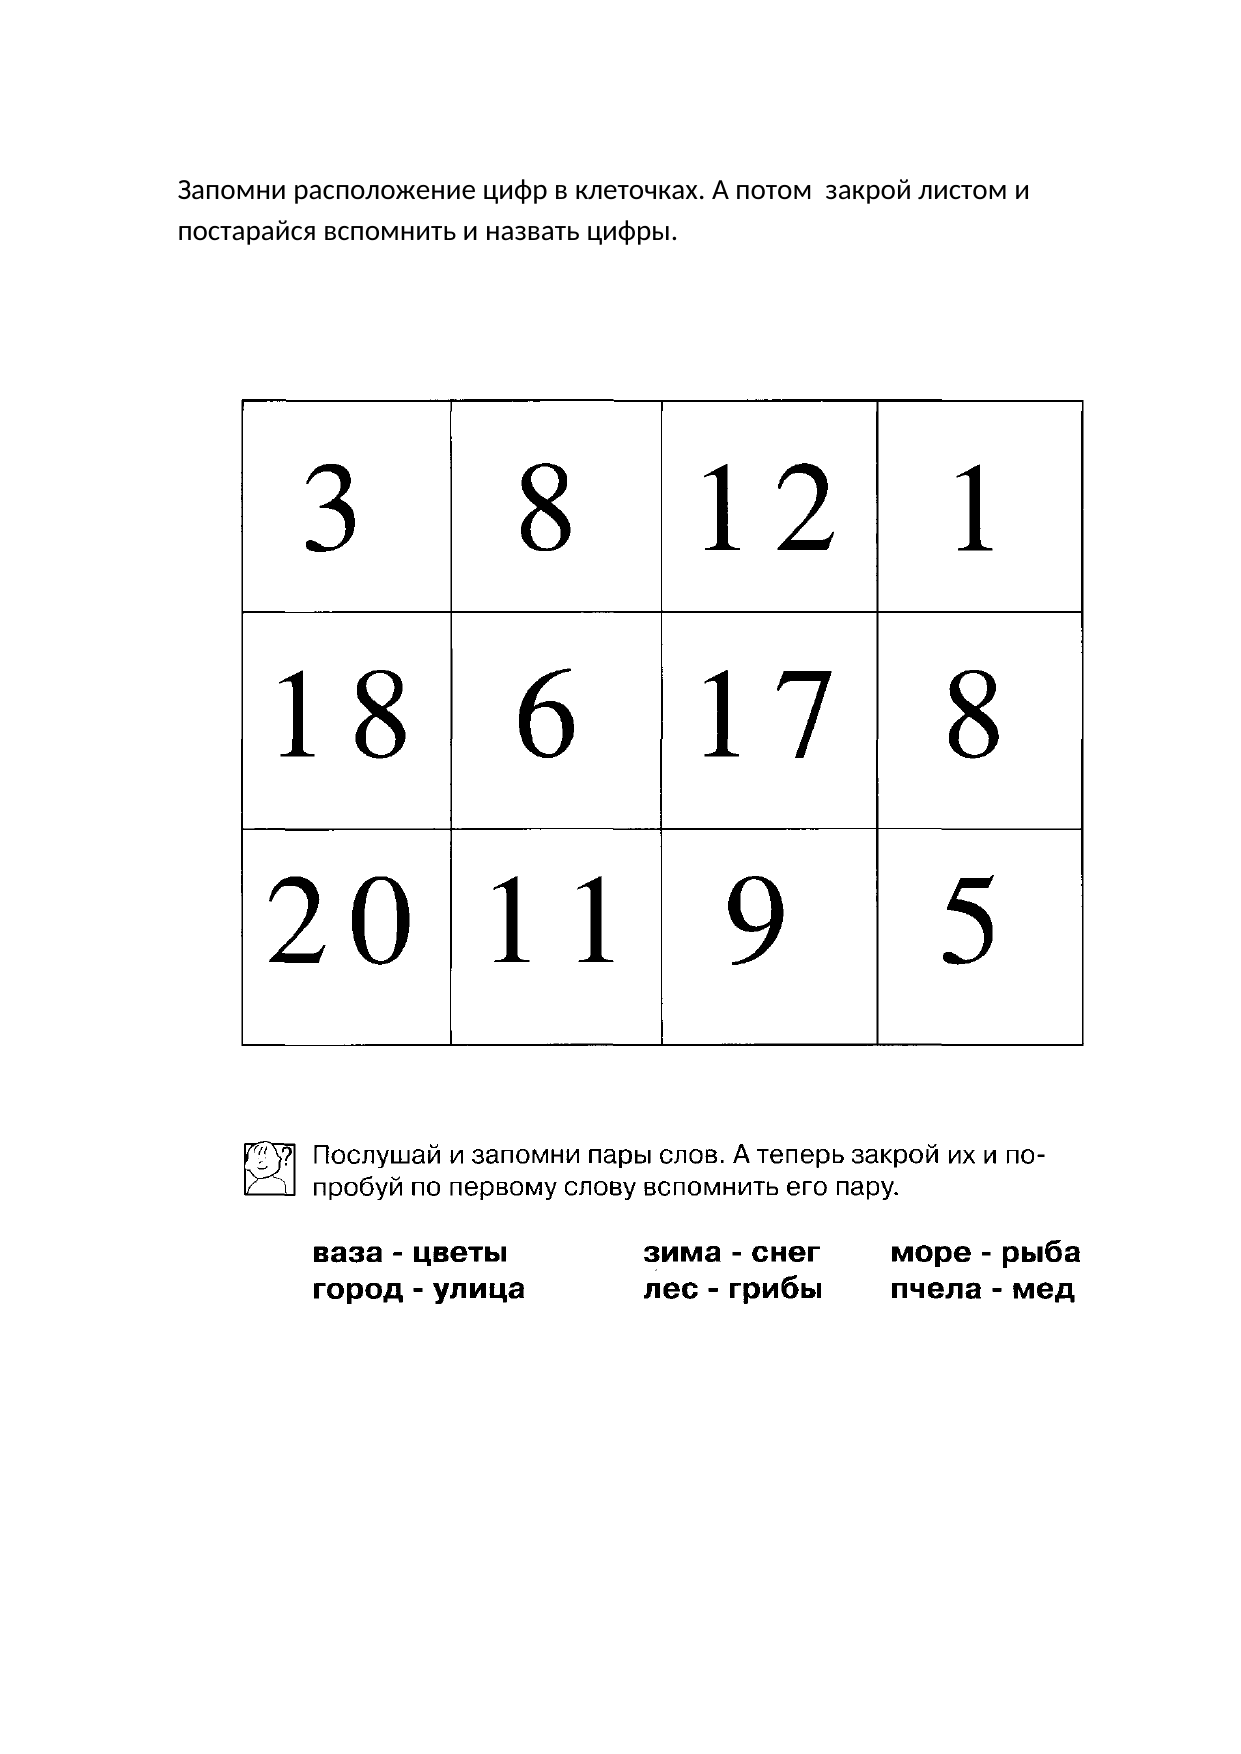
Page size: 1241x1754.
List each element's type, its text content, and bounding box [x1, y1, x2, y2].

picture [177, 380, 1152, 1313]
text Запомни расположение цифр в клеточках. А потом закрой листом и постарайся вспомнить и назвать цифры. [177, 171, 1152, 248]
